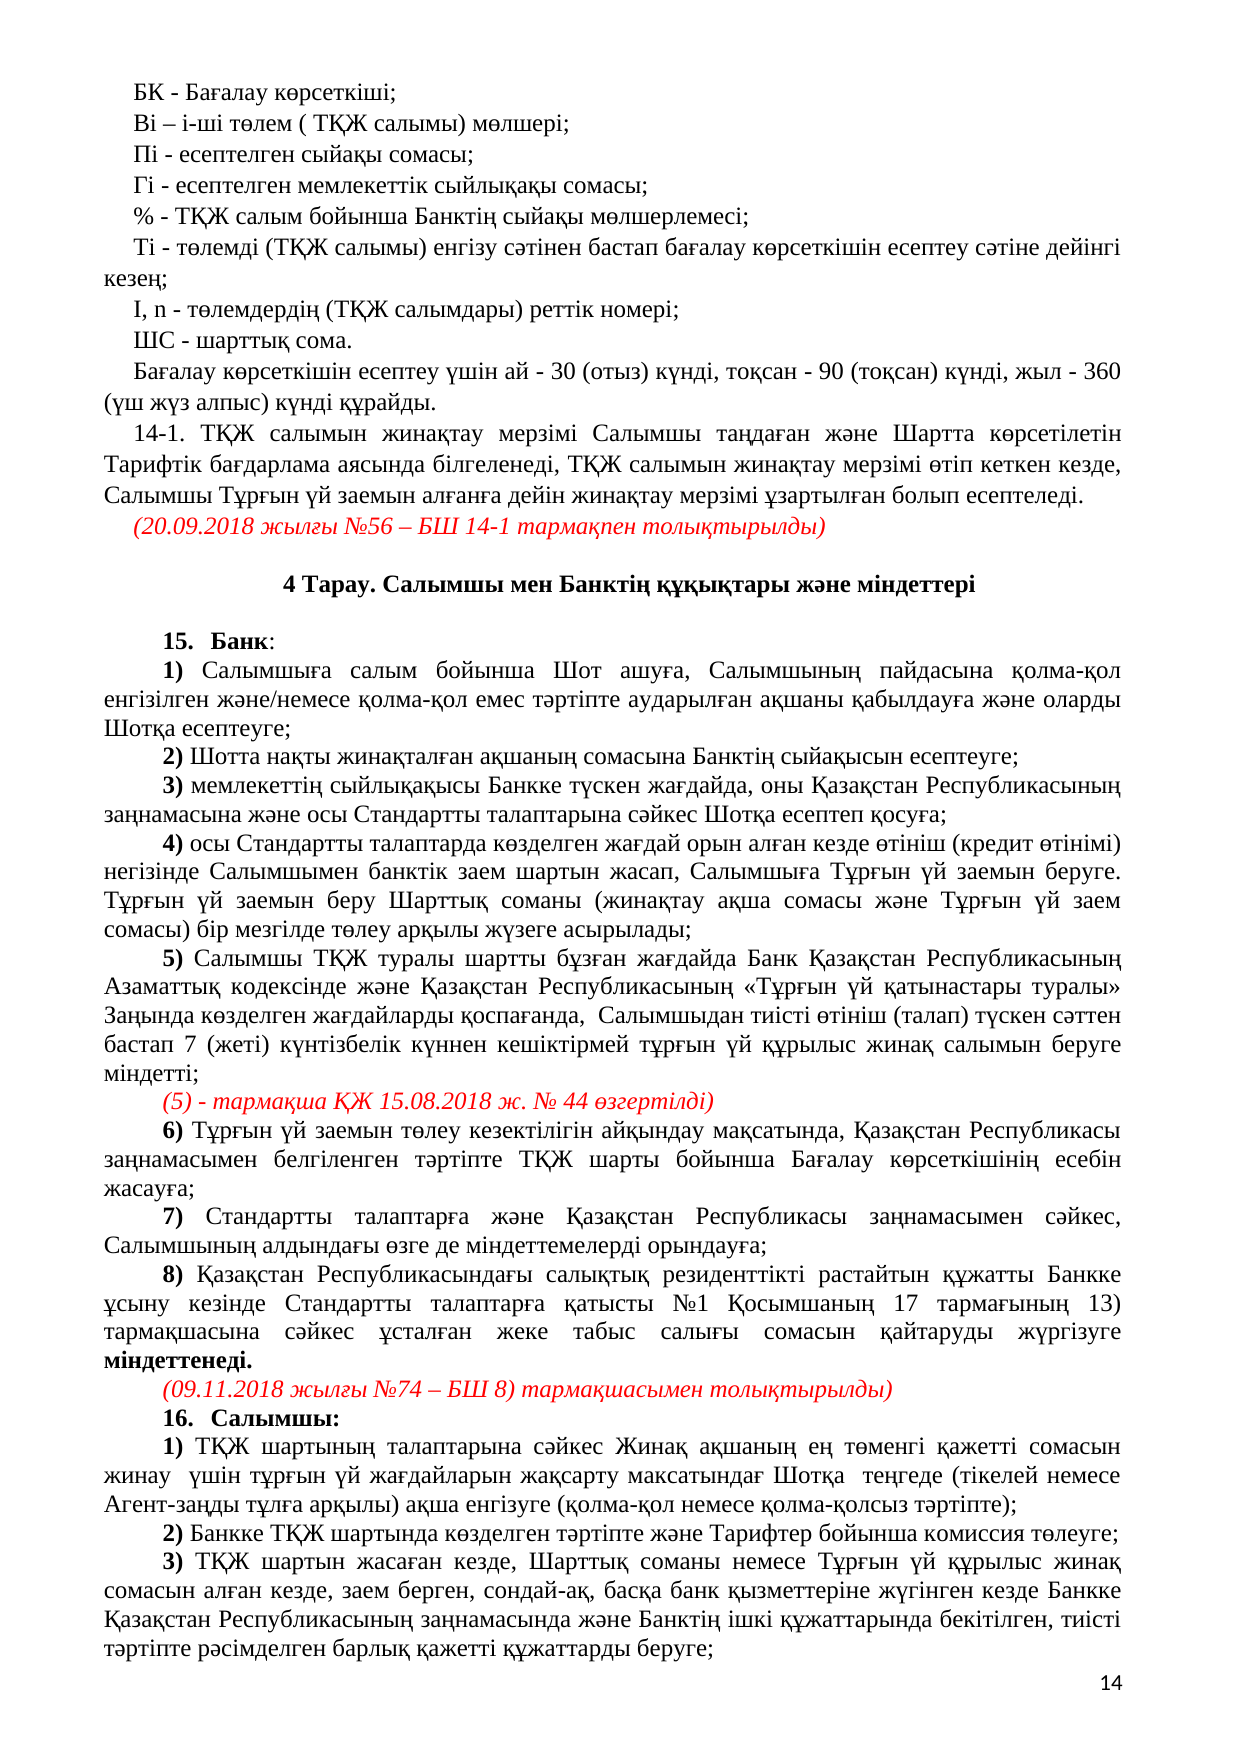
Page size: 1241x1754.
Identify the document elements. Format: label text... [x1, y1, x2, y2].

text І, n - төлемдердің (ТҚЖ салымдары) реттік номері; [103, 294, 1122, 323]
list 7) Стандартты талаптарға және Қазақстан Республикасы заңнамасымен сәйкес, Салымшының алдындағы өзге де міндеттемелерді орындауға; [103, 1201, 1122, 1259]
list 8) Қазақстан Республикасындағы салықтық резиденттікті растайтын құжатты Банкке ұсыну кезінде Стандартты талаптарға қатысты №1 Қосымшаның 17 тармағының 13) тармақшасына сәйкес ұсталған жеке табыс салығы сомасын қайтаруды жүргізуге міндеттенеді. [103, 1259, 1122, 1374]
list 4) осы Стандартты талаптарда көзделген жағдай орын алған кезде өтініш (кредит өтінімі) негізінде Салымшымен банктік заем шартын жасап, Салымшыға Тұрғын үй заемын беруге. Тұрғын үй заемын беру Шарттық соманы (жинақтау ақша сомасы және Тұрғын үй заем сомасы) бір мезгілде төлеу арқылы жүзеге асырылады; [103, 828, 1122, 943]
text 1) ТҚЖ шартының талаптарына сәйкес Жинақ ақшаның ең төменгі қажетті сомасын жинау үшін тұрғын үй жағдайларын жақсарту максатындағ Шотқа теңгеде (тікелей немесе Агент-заңды тұлға арқылы) ақша енгізуге (қолма-қол немесе қолма-қолсыз тәртіпте); [103, 1431, 1122, 1518]
text БК - Бағалау көрсеткіші; [103, 77, 1122, 106]
list 6) Тұрғын үй заемын төлеу кезектілігін айқындау мақсатында, Қазақстан Республикасы заңнамасымен белгіленген тәртіпте ТҚЖ шарты бойынша Бағалау көрсеткішінің есебін жасауға; [103, 1115, 1122, 1201]
text 2) Банкке ТҚЖ шартында көзделген тәртіпте және Тарифтер бойынша комиссия төлеуге; [103, 1518, 1122, 1546]
list 3) мемлекеттің сыйлықақысы Банкке түскен жағдайда, оны Қазақстан Республикасының заңнамасына және осы Стандартты талаптарына сәйкес Шотқа есептеп қосуға; [103, 770, 1122, 828]
text (5) - тармақша ҚЖ 15.08.2018 ж. № 44 өзгертілді) [103, 1086, 1122, 1115]
list 1) Салымшыға салым бойынша Шот ашуға, Салымшының пайдасына қолма-қол енгізілген және/немесе қолма-қол емес тәртіпте аударылған ақшаны қабылдауға және оларды Шотқа есептеуге; [103, 655, 1122, 741]
text 4 Тарау. Салымшы мен Банктің құқықтары және міндеттері [103, 569, 1122, 598]
text Ві – і-ші төлем ( ТҚЖ салымы) мөлшері; [103, 108, 1122, 137]
list Банк: [103, 626, 1122, 655]
text % - ТҚЖ салым бойынша Банктің сыйақы мөлшерлемесі; [103, 201, 1122, 230]
list Салымшы: [103, 1403, 1122, 1431]
text (20.09.2018 жылғы №56 – БШ 14-1 тармақпен толықтырылды) [103, 511, 1122, 540]
text 3) ТҚЖ шартын жасаған кезде, Шарттық соманы немесе Тұрғын үй құрылыс жинақ сомасын алған кезде, заем берген, сондай-ақ, басқа банк қызметтеріне жүгінген кезде Банкке Қазақстан Республикасының заңнамасында және Банктің ішкі құжаттарында бекітілген, тиісті тәртіпте рәсімделген барлық қажетті құжаттарды беруге; [103, 1546, 1122, 1661]
text 14-1. ТҚЖ салымын жинақтау мерзімі Салымшы таңдаған және Шартта көрсетілетін Тарифтік бағдарлама аясында білгеленеді, ТҚЖ салымын жинақтау мерзімі өтіп кеткен кезде, Салымшы Тұрғын үй заемын алғанға дейін жинақтау мерзімі ұзартылған болып есептеледі. [103, 418, 1122, 509]
text Ті - төлемді (ТҚЖ салымы) енгізу сәтінен бастап бағалау көрсеткішін есептеу сәтіне дейінгі кезең; [103, 232, 1122, 292]
list 5) Салымшы ТҚЖ туралы шартты бұзған жағдайда Банк Қазақстан Республикасының Азаматтық кодексінде және Қазақстан Республикасының «Тұрғын үй қатынастары туралы» Заңында көзделген жағдайларды қоспағанда, Салымшыдан тиісті өтініш (талап) түскен сәттен бастап 7 (жеті) күнтізбелік күннен кешіктірмей тұрғын үй құрылыс жинақ салымын беруге міндетті; [103, 943, 1122, 1086]
text Гі - есептелген мемлекеттік сыйлықақы сомасы; [103, 170, 1122, 199]
text Пі - есептелген сыйақы сомасы; [103, 139, 1122, 168]
text (09.11.2018 жылғы №74 – БШ 8) тармақшасымен толықтырылды) [103, 1374, 1122, 1403]
text Бағалау көрсеткішін есептеу үшін ай - 30 (отыз) күнді, тоқсан - 90 (тоқсан) күнді, жыл - 360 (үш жүз алпыс) күнді құрайды. [103, 356, 1122, 416]
text ШС - шарттық сома. [103, 325, 1122, 354]
list 2) Шотта нақты жинақталған ақшаның сомасына Банктің сыйақысын есептеуге; [103, 741, 1122, 770]
